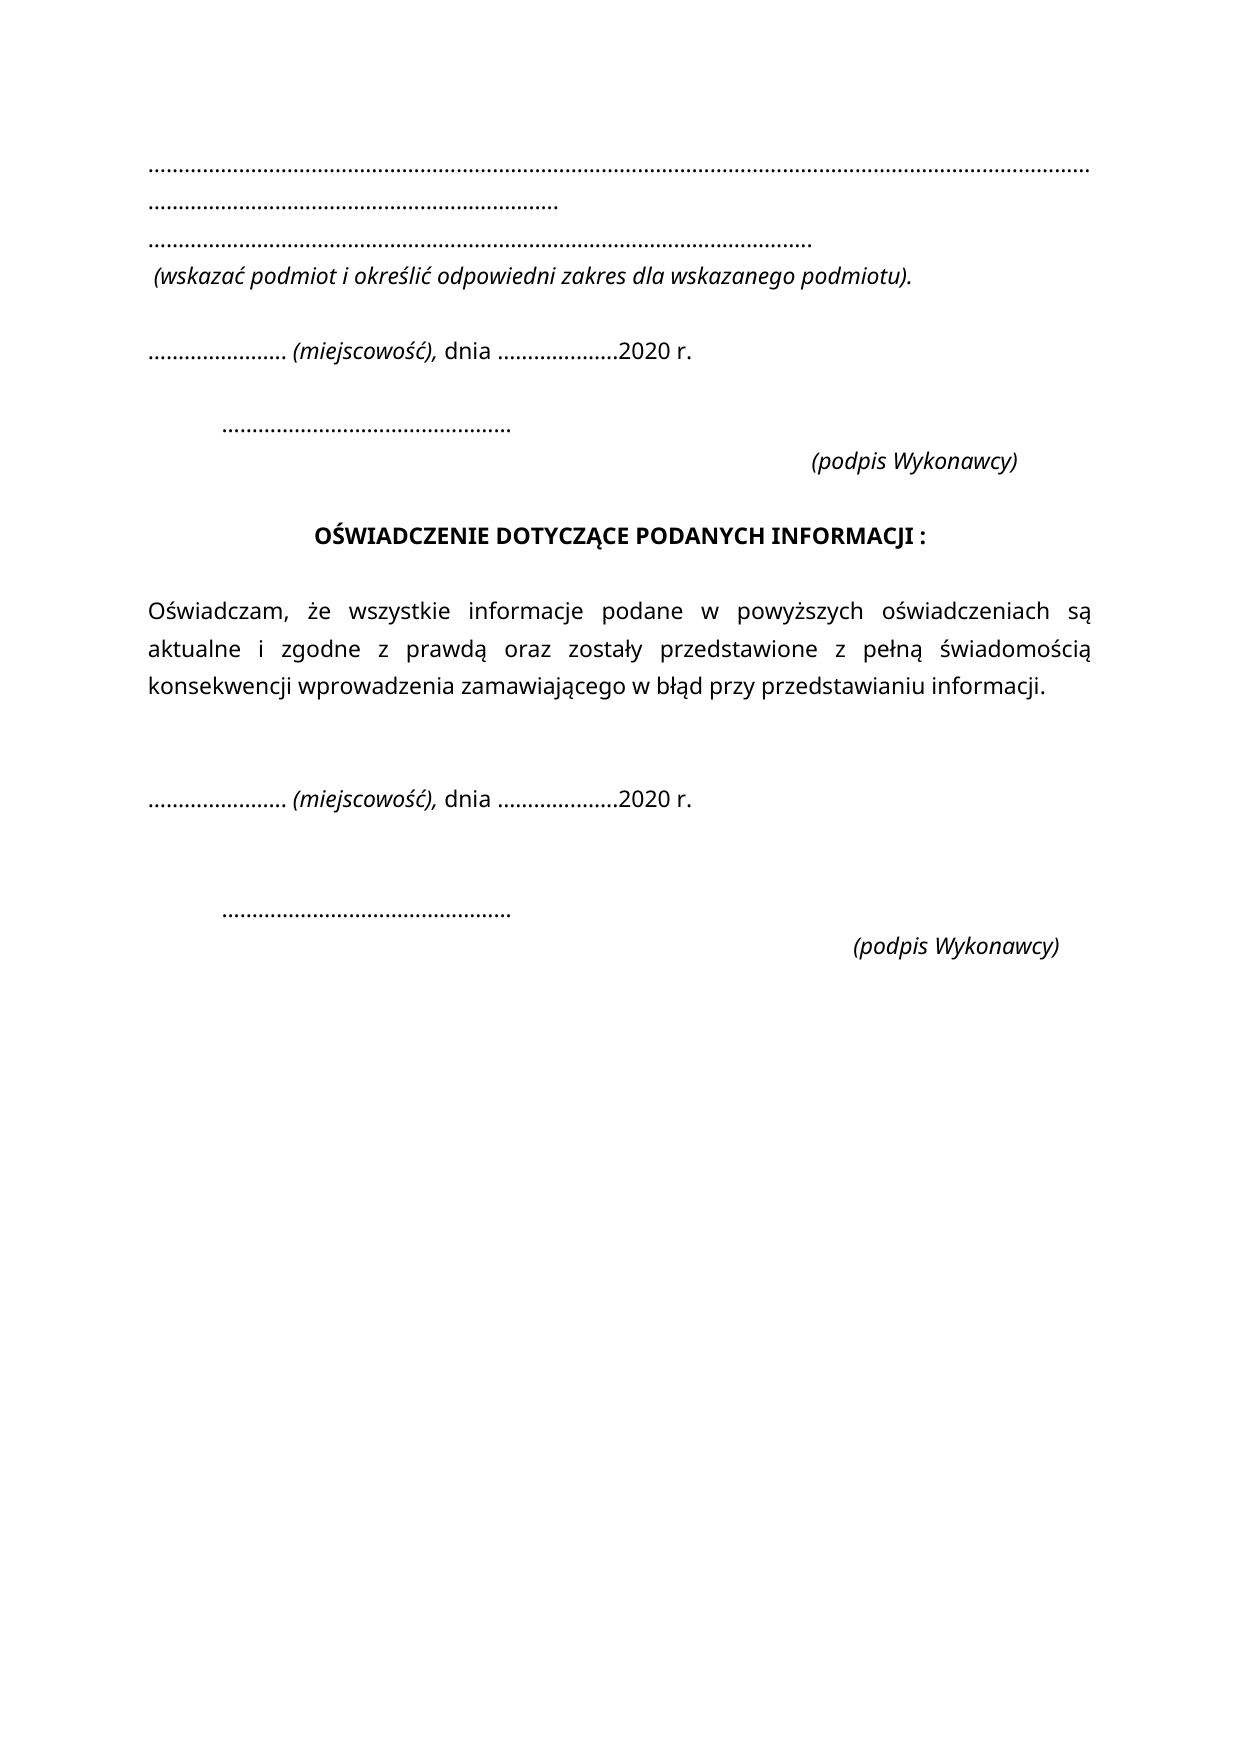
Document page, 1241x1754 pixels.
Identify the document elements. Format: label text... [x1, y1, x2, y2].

text ……………………………………………………………………………………………………………………………………………………………………………………………………..……………………………………………………………………………………………….. [148, 148, 1093, 254]
text (podpis Wykonawcy) [738, 445, 1093, 476]
text Oświadczam, że wszystkie informacje podane w powyższych oświadczeniach są aktualne i zgodne z prawdą oraz zostały przedstawione z pełną świadomością konsekwencji wprowadzenia zamawiającego w błąd przy przedstawianiu informacji. [148, 595, 1093, 701]
text ………………………………………… [148, 858, 1093, 924]
text …………….……. (miejscowość), dnia ………….…….2020 r. [148, 783, 1093, 814]
text (podpis Wykonawcy) [738, 930, 1093, 961]
text OŚWIADCZENIE DOTYCZĄCE PODANYCH INFORMACJI : [148, 520, 1093, 551]
text (wskazać podmiot i określić odpowiedni zakres dla wskazanego podmiotu). [148, 260, 1093, 291]
text …………….……. (miejscowość), dnia ………….…….2020 r. [148, 335, 1093, 366]
text ………………………………………… [148, 373, 1093, 439]
